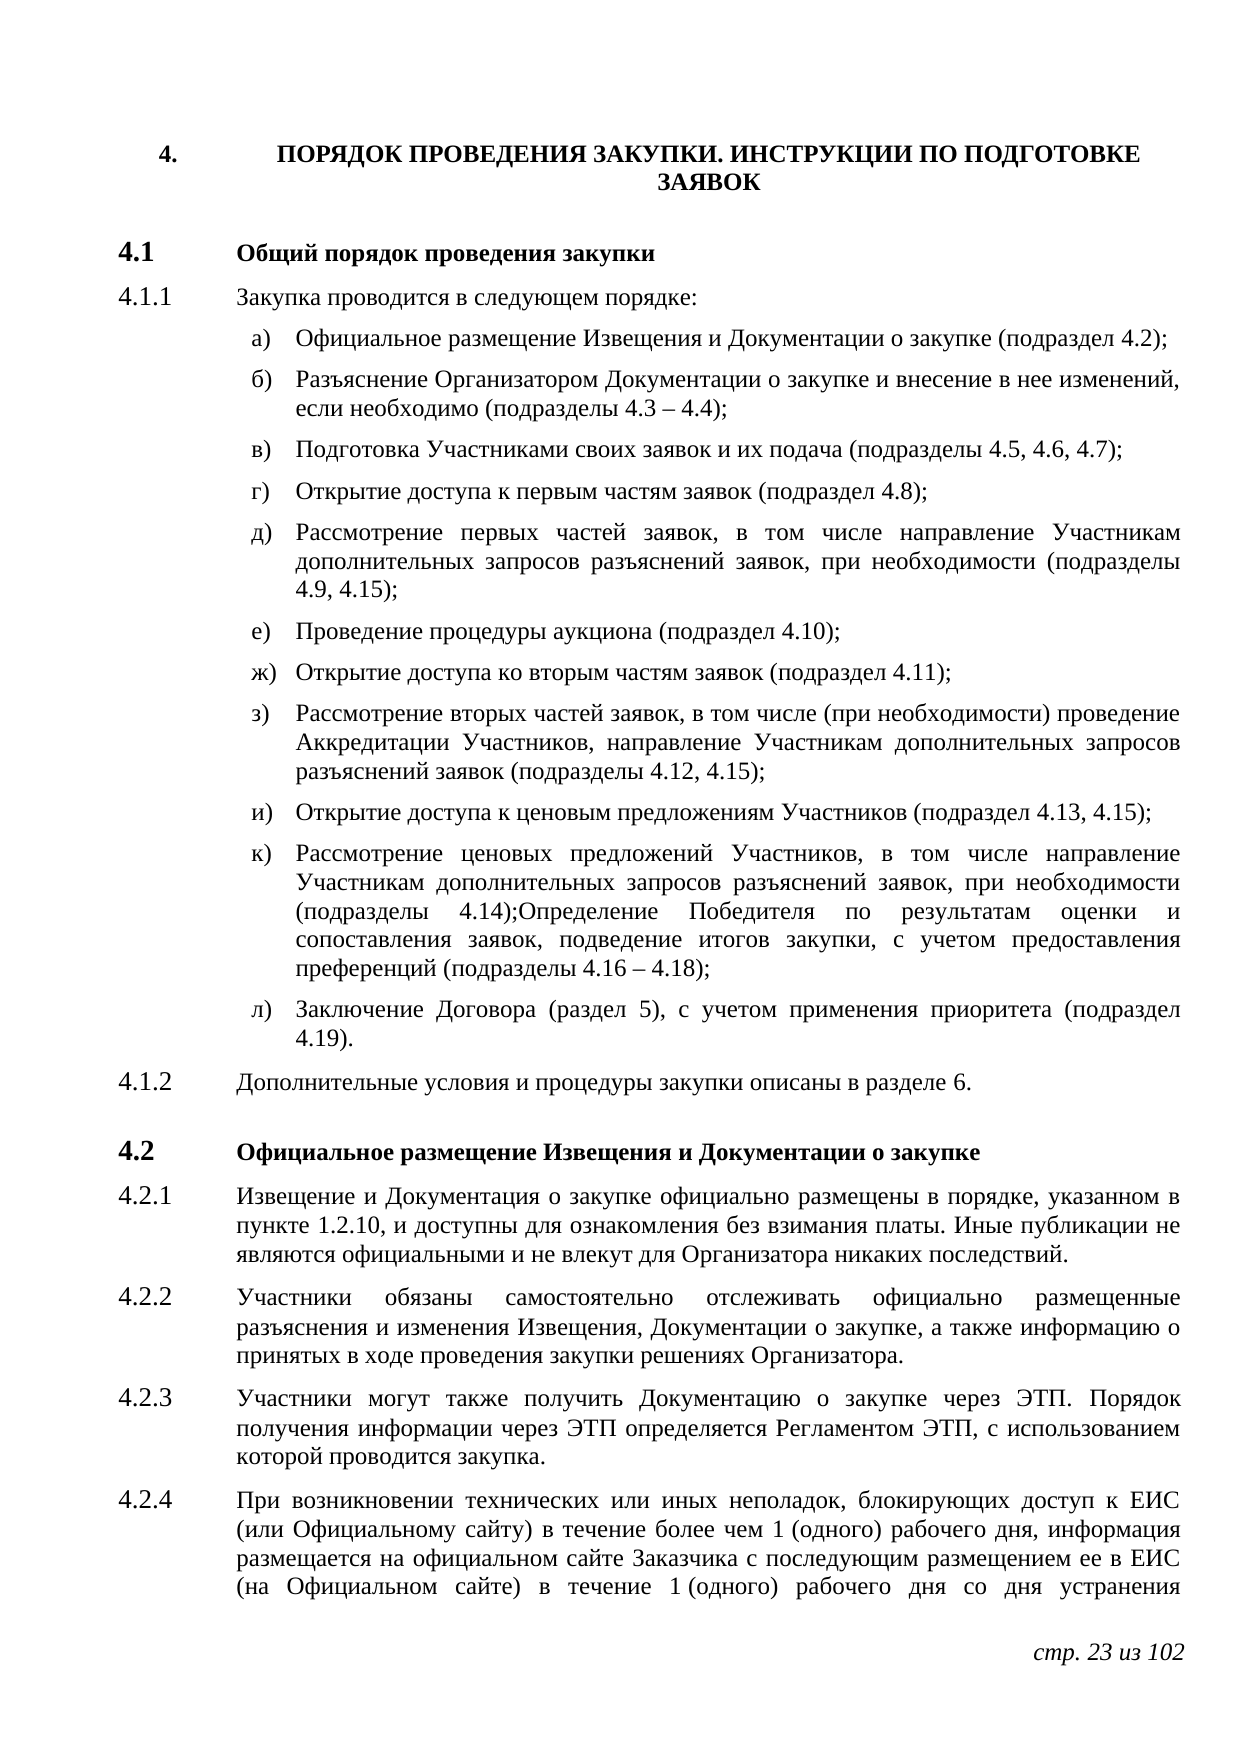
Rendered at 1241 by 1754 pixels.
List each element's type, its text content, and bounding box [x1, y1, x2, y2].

text Закупка проводится в следующем порядке: [118, 280, 1181, 311]
text Участники обязаны самостоятельно отслеживать официально размещенные разъяснения и изменения Извещения, Документации о закупке, а также информацию о принятых в ходе проведения закупки решениях Организатора. [118, 1280, 1181, 1369]
list Разъяснение Организатором Документации о закупке и внесение в нее изменений, если необходимо (подразделы 4.3 – 4.4); [251, 364, 1181, 422]
subtitle ПОРЯДОК ПРОВЕДЕНИЯ ЗАКУПКИ. ИНСТРУКЦИИ ПО ПОДГОТОВКЕ ЗАЯВОК [118, 139, 1181, 196]
subtitle Общий порядок проведения закупки [118, 234, 1181, 267]
list Рассмотрение ценовых предложений Участников, в том числе направление Участникам дополнительных запросов разъяснений заявок, при необходимости (подразделы 4.14);Определение Победителя по результатам оценки и сопоставления заявок, подведение итогов закупки, с учетом предоставления преференций (подразделы 4.16 – 4.18); [251, 838, 1181, 982]
list Рассмотрение первых частей заявок, в том числе направление Участникам дополнительных запросов разъяснений заявок, при необходимости (подразделы 4.9, 4.15); [251, 517, 1181, 603]
list Заключение Договора (раздел 5), с учетом применения приоритета (подраздел 4.19). [251, 994, 1181, 1052]
text Участники могут также получить Документацию о закупке через ЭТП. Порядок получения информации через ЭТП определяется Регламентом ЭТП, с использованием которой проводится закупка. [118, 1382, 1181, 1470]
list Официальное размещение Извещения и Документации о закупке (подраздел 4.2); [251, 323, 1181, 352]
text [118, 1483, 1181, 1600]
list Рассмотрение вторых частей заявок, в том числе (при необходимости) проведение Аккредитации Участников, направление Участникам дополнительных запросов разъяснений заявок (подразделы 4.12, 4.15); [251, 698, 1181, 784]
list Открытие доступа к ценовым предложениям Участников (подраздел 4.13, 4.15); [251, 797, 1181, 826]
list Открытие доступа ко вторым частям заявок (подраздел 4.11); [251, 657, 1181, 686]
text Извещение и Документация о закупке официально размещены в порядке, указанном в пункте 1.2.10, и доступны для ознакомления без взимания платы. Иные публикации не являются официальными и не влекут для Организатора никаких последствий. [118, 1179, 1181, 1268]
list Открытие доступа к первым частям заявок (подраздел 4.8); [251, 476, 1181, 504]
list Проведение процедуры аукциона (подраздел 4.10); [251, 616, 1181, 644]
subtitle Официальное размещение Извещения и Документации о закупке [118, 1133, 1181, 1167]
text Дополнительные условия и процедуры закупки описаны в разделе 6. [118, 1064, 1181, 1096]
list Подготовка Участниками своих заявок и их подача (подразделы 4.5, 4.6, 4.7); [251, 434, 1181, 463]
